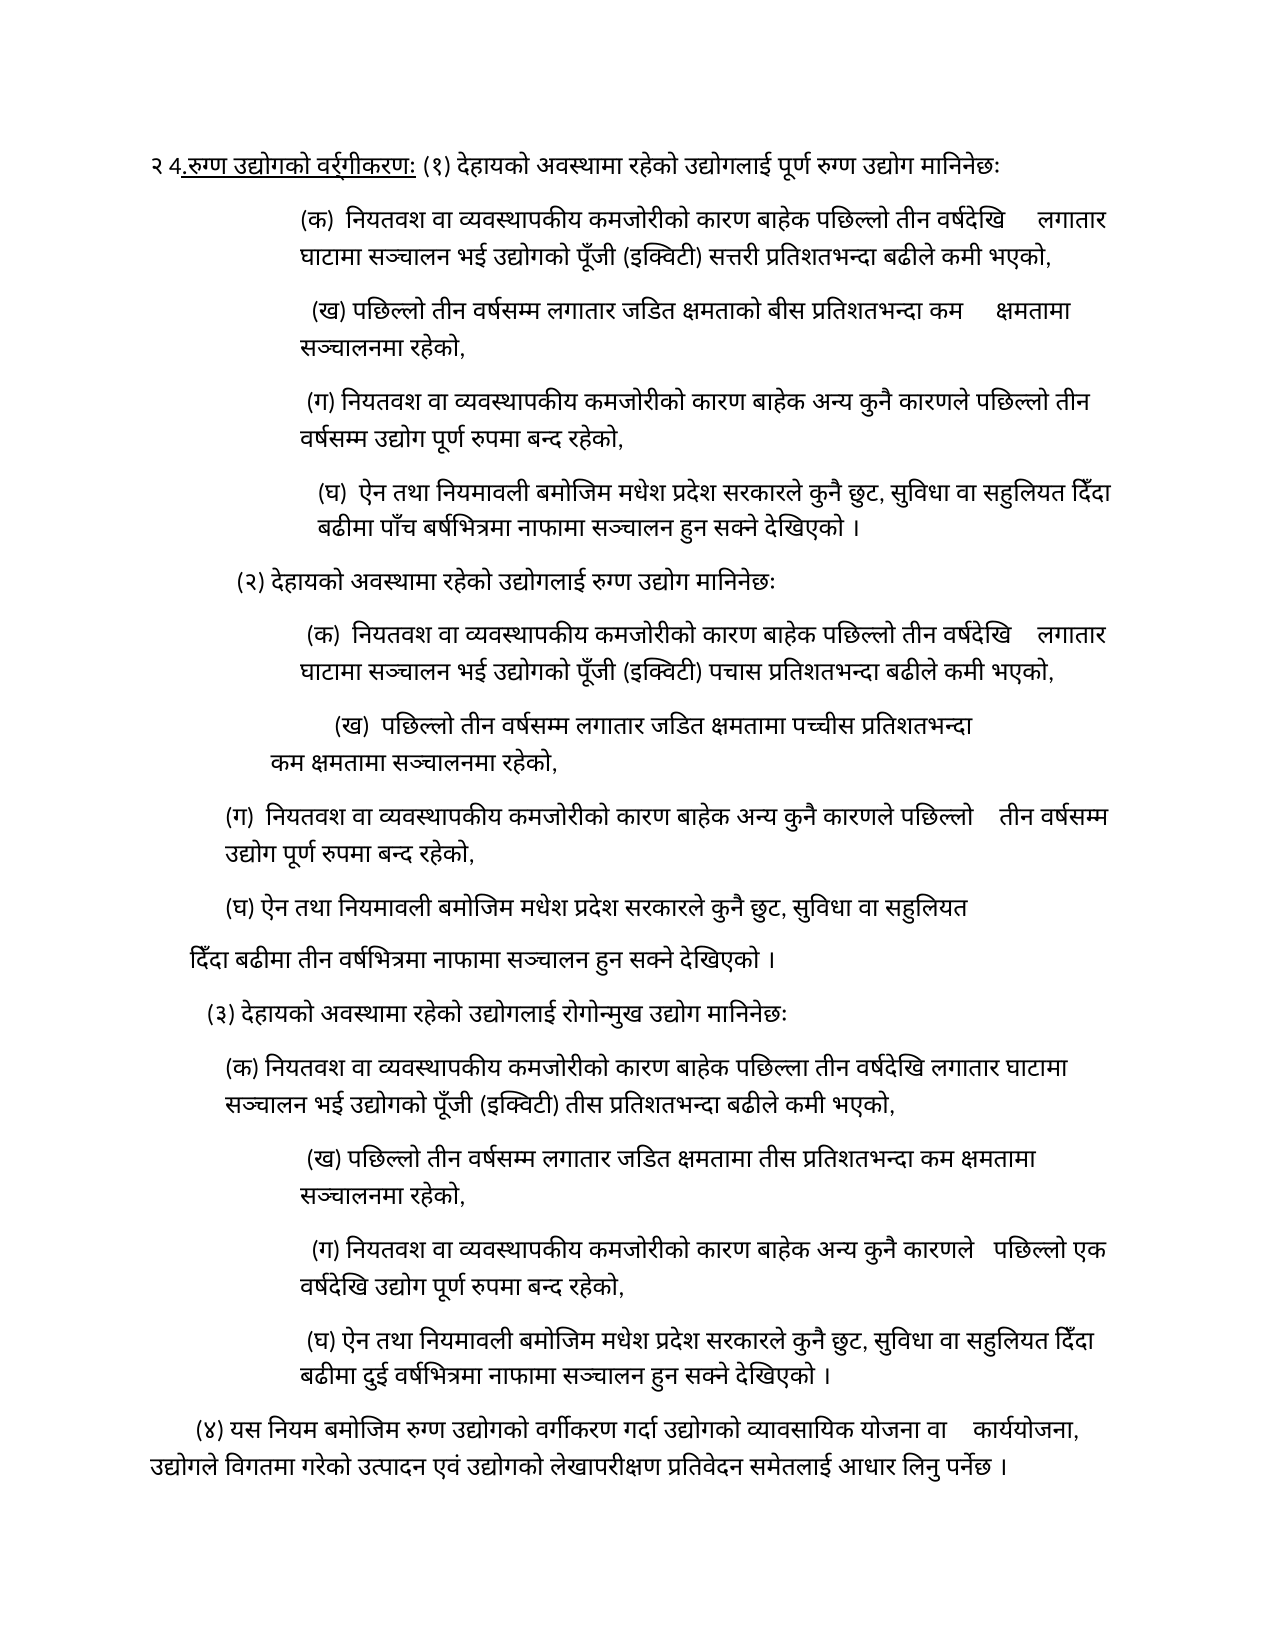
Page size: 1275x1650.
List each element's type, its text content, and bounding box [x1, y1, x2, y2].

text (ग) नियतवश वा व्यवस्थापकीय कमजोरीको कारण बाहेक अन्य कुनै कारणले पछिल्लो तीन वर्षसम्म उद्योग पूर्ण रुपमा बन्द रहेको, [225, 801, 1125, 873]
text (ग) नियतवश वा व्यवस्थापकीय कमजोरीको कारण बाहेक अन्य कुनै कारणले पछिल्लो तीन वर्षसम्म उद्योग पूर्ण रुपमा बन्द रहेको, [300, 386, 1125, 457]
text (घ) ऐन तथा नियमावली बमोजिम मधेश प्रदेश सरकारले कुनै छुट, सुविधा वा सहुलियत दिँदा बढीमा पाँच बर्षभित्रमा नाफामा सञ्चालन हुन सक्ने देखिएको । [317, 477, 1125, 546]
text (४) यस नियम बमोजिम रुग्ण उद्योगको वर्गीकरण गर्दा उद्योगको व्यावसायिक योजना वा कार्ययोजना, उद्योगले विगतमा गरेको उत्पादन एवं उद्योगको लेखापरीक्षण प्रतिवेदन समेतलाई आधार लिनु पर्नेछ । [150, 1414, 1125, 1485]
text (घ) ऐन तथा नियमावली बमोजिम मधेश प्रदेश सरकारले कुनै छुट, सुविधा वा सहुलियत दिँदा बढीमा दुई वर्षभित्रमा नाफामा सञ्चालन हुन सक्ने देखिएको । [300, 1325, 1125, 1394]
text (ख) पछिल्लो तीन वर्षसम्म लगातार जडित क्षमतामा तीस प्रतिशतभन्दा कम क्षमतामा सञ्चालनमा रहेको, [300, 1143, 1125, 1214]
text (घ) ऐन तथा नियमावली बमोजिम मधेश प्रदेश सरकारले कुनै छुट, सुविधा वा सहुलियत [150, 892, 1125, 927]
text (२) देहायको अवस्थामा रहेको उद्योगलाई रुग्ण उद्योग मानिनेछः [150, 566, 1125, 600]
text (३) देहायको अवस्थामा रहेको उद्योगलाई रोगोन्मुख उद्योग मानिनेछः [150, 998, 1125, 1033]
text (क) नियतवश वा व्यवस्थापकीय कमजोरीको कारण बाहेक पछिल्लो तीन वर्षदेखि लगातार घाटामा सञ्चालन भई उद्योगको पूँजी (इक्विटी) पचास प्रतिशतभन्दा बढीले कमी भएको, [300, 619, 1125, 691]
text (ख) पछिल्लो तीन वर्षसम्म लगातार जडित क्षमतामा पच्चीस प्रतिशतभन्दा कम क्षमतामा सञ्चालनमा रहेको, [150, 710, 1125, 782]
text दिँदा बढीमा तीन वर्षभित्रमा नाफामा सञ्चालन हुन सक्ने देखिएको । [150, 946, 1125, 979]
text २4.रुग्ण उद्योगको वर्र्गीकरणः (१) देहायको अवस्थामा रहेको उद्योगलाई पूर्ण रुग्ण उद्योग मानिनेछः [150, 150, 1125, 184]
text (क) नियतवश वा व्यवस्थापकीय कमजोरीको कारण बाहेक पछिल्ला तीन वर्षदेखि लगातार घाटामा सञ्चालन भई उद्योगको पूँजी (इक्विटी) तीस प्रतिशतभन्दा बढीले कमी भएको, [225, 1052, 1125, 1123]
text (ख) पछिल्लो तीन वर्षसम्म लगातार जडित क्षमताको बीस प्रतिशतभन्दा कम क्षमतामा सञ्चालनमा रहेको, [300, 295, 1125, 366]
text (ग) नियतवश वा व्यवस्थापकीय कमजोरीको कारण बाहेक अन्य कुनै कारणले पछिल्लो एक वर्षदेखि उद्योग पूर्ण रुपमा बन्द रहेको, [300, 1234, 1125, 1305]
text (क) नियतवश वा व्यवस्थापकीय कमजोरीको कारण बाहेक पछिल्लो तीन वर्षदेखि लगातार घाटामा सञ्चालन भई उद्योगको पूँजी (इक्विटी) सत्तरी प्रतिशतभन्दा बढीले कमी भएको, [300, 204, 1125, 275]
